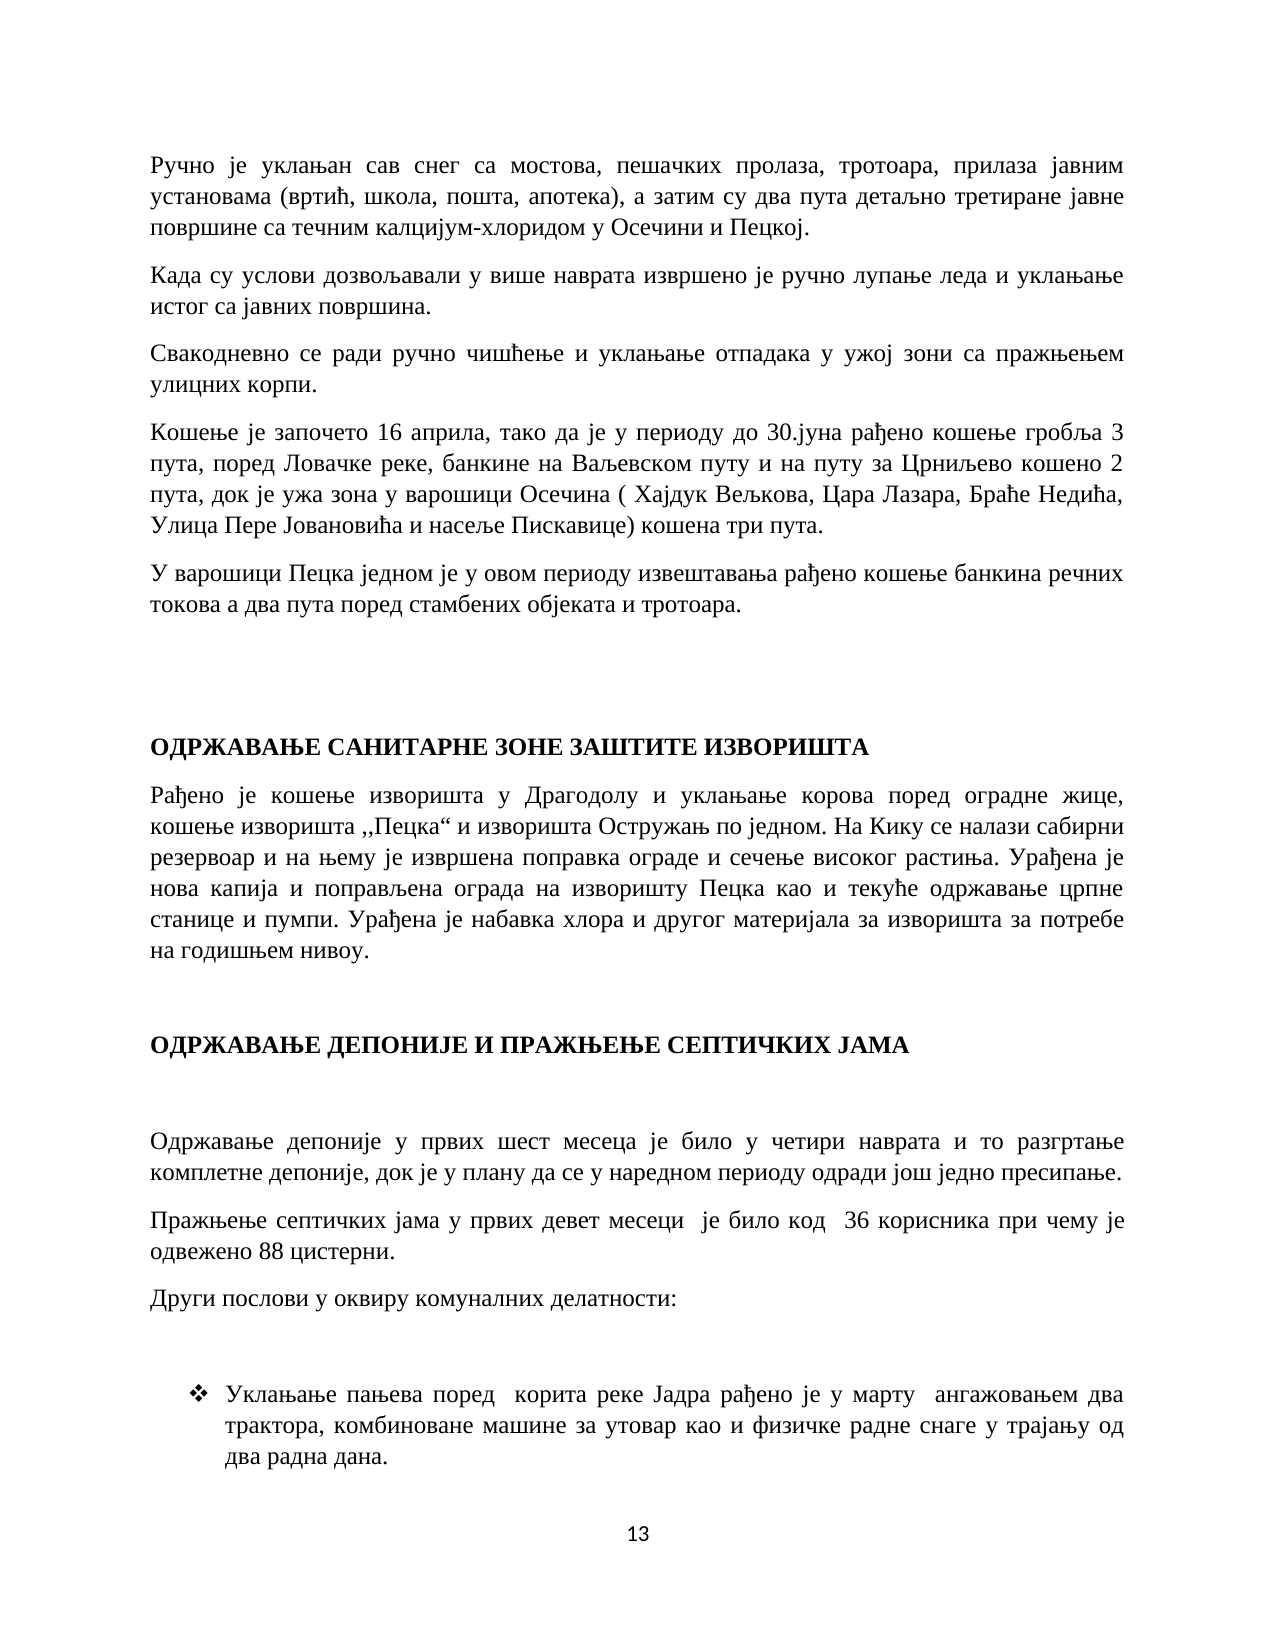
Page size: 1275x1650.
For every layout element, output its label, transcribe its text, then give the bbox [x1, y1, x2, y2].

text Када су услови дозвољавали у више наврата извршено је ручно лупање леда и уклањање истог са јавних површина. [150, 260, 1125, 319]
text ОДРЖАВАЊЕ ДЕПОНИЈЕ И ПРАЖЊЕЊЕ СЕПТИЧКИХ ЈАМА [150, 1031, 1125, 1059]
list Уклањање пањева поред корита реке Јадра рађено је у марту ангажовањем два трактора, комбиноване машине за утовар као и физичке радне снаге у трајању од два радна дана. [187, 1379, 1125, 1470]
text ОДРЖАВАЊЕ САНИТАРНЕ ЗОНЕ ЗАШТИТЕ ИЗВОРИШТА [150, 732, 1125, 761]
text Пражњење септичких јама у првих девет месеци је било код 36 корисника при чему је одвежено 88 цистерни. [150, 1205, 1125, 1264]
text Свакодневно се ради ручно чишћење и уклањање отпадака у ужој зони са пражњењем улицних корпи. [150, 338, 1125, 398]
text Oдржавање депоније у првих шест месеца је било у четири наврата и то разгртање комплетне депоније, док је у плану да се у наредном периоду одради још једно пресипање. [150, 1126, 1125, 1186]
text Ручно је уклањан сав снег са мостова, пешачких пролаза, тротоара, прилаза јавним установама (вртић, школа, пошта, апотека), а затим су два пута детаљно третиране јавне површине са течним калцијум-хлоридом у Осечини и Пецкој. [150, 150, 1125, 241]
text У варошици Пецка једном је у овом периоду извештавања рађено кошење банкина речних токова а два пута поред стамбених објеката и тротоара. [150, 558, 1125, 618]
text Кошење је започето 16 априла, тако да је у периоду до 30.јуна рађено кошење гробља 3 пута, поред Ловачке реке, банкине на Ваљевском путу и на путу за Црниљево кошено 2 пута, док је ужа зона у варошици Осечина ( Хајдук Вељкова, Цара Лазара, Браће Недића, Улица Пере Јовановића и насеље Пискавице) кошена три пута. [150, 417, 1125, 539]
text Рађено је кошење изворишта у Драгодолу и уклањање корова поред оградне жице, кошење изворишта ,,Пецка“ и изворишта Остружањ по једном. На Кику се налази сабирни резервоар и на њему је извршена поправка ограде и сечење високог растиња. Урађена је нова капија и поправљена ограда на изворишту Пецка као и текуће одржавање црпне станице и пумпи. Урађена је набавка хлора и другог материјала за изворишта за потребе на годишњем нивоу. [150, 780, 1125, 964]
text Други послови у оквиру комуналних делатности: [150, 1283, 1125, 1312]
